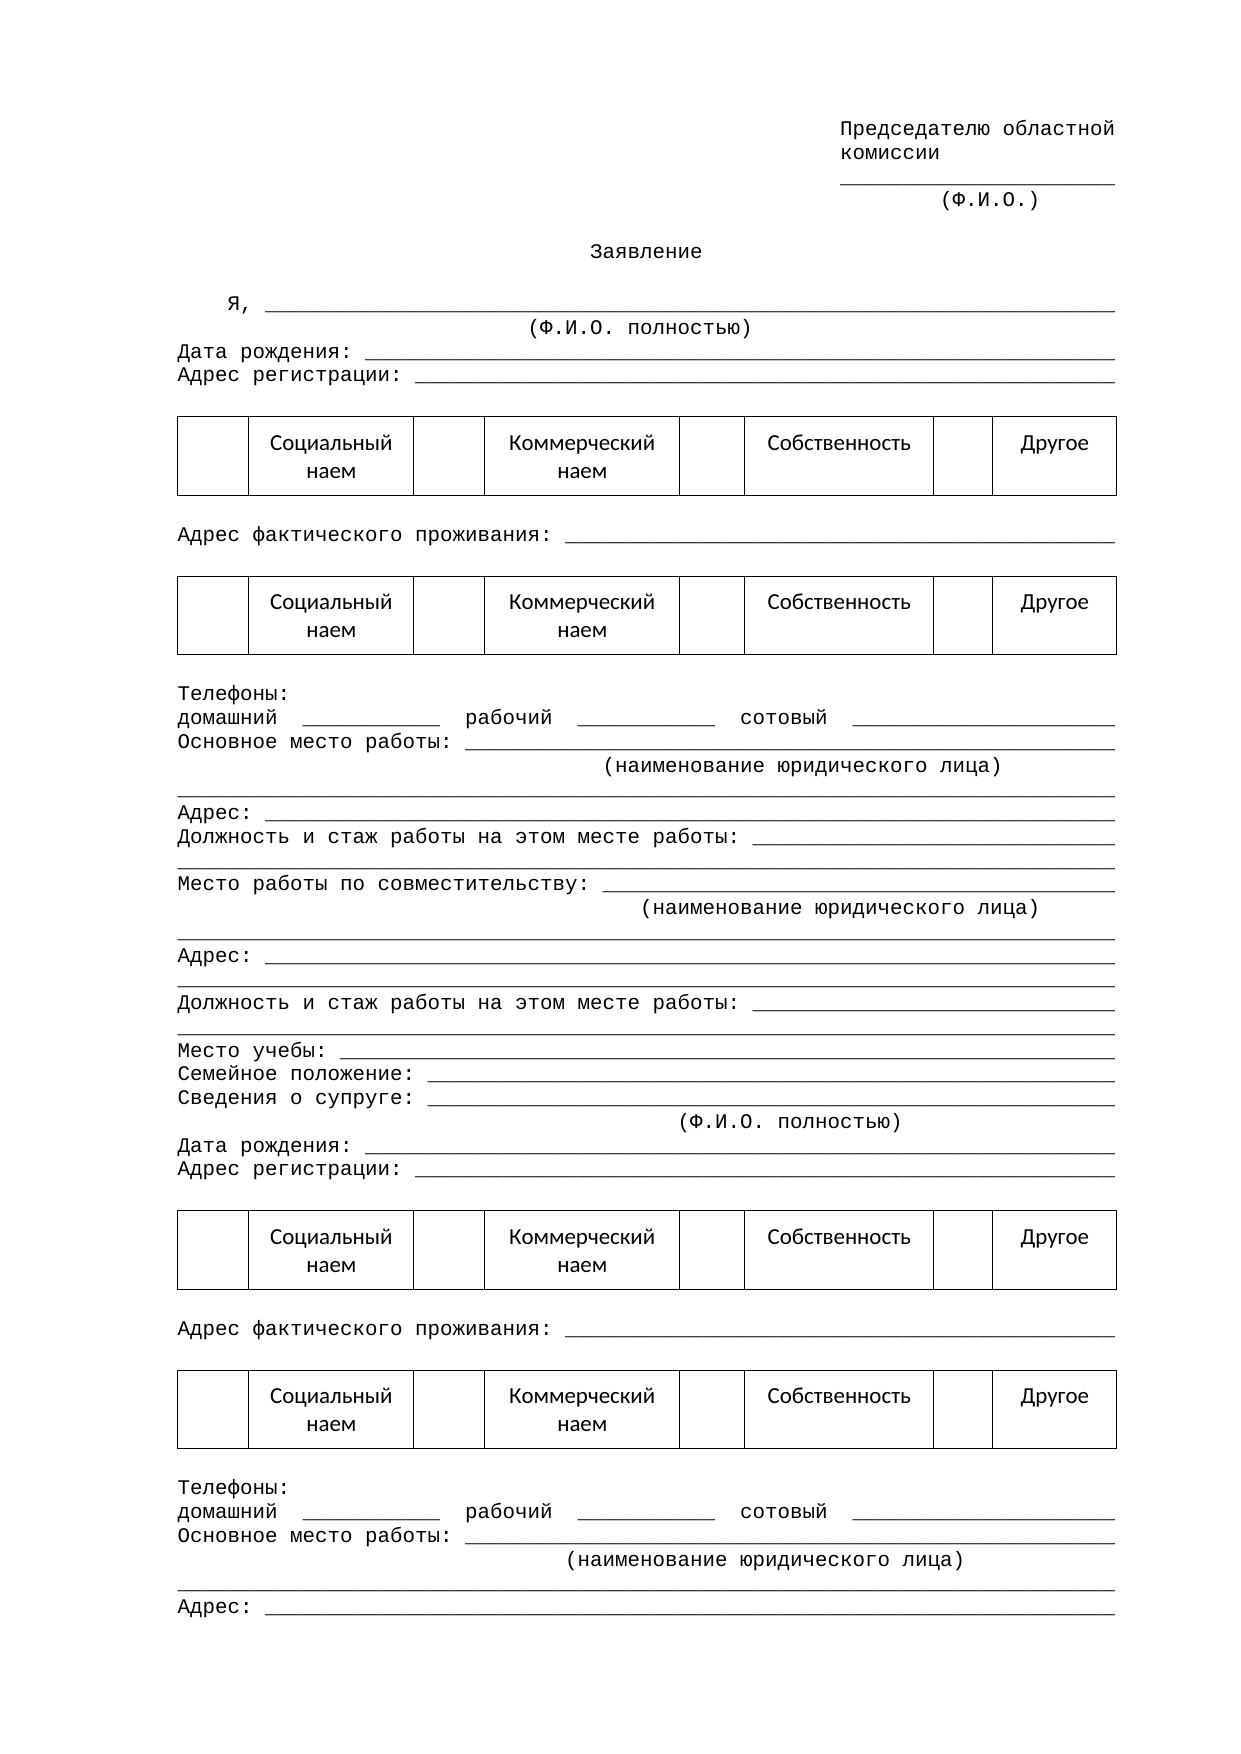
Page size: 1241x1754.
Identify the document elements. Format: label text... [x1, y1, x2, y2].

table_header [934, 1371, 992, 1448]
text Дата рождения: ____________________________________________________________ [177, 341, 1152, 364]
table_header Собственность [745, 1371, 933, 1448]
text Дата рождения: ____________________________________________________________ [177, 1134, 1152, 1158]
table_header Собственность [745, 417, 933, 495]
table_header [178, 577, 248, 654]
text Основное место работы: ____________________________________________________ [177, 1525, 1152, 1548]
table_header Социальный наем [249, 1371, 413, 1448]
text ___________________________________________________________________________ [177, 778, 1152, 802]
text Сведения о супруге: _______________________________________________________ [177, 1087, 1152, 1111]
text Председателю областной [177, 118, 1152, 142]
text Адрес: ____________________________________________________________________ [177, 1596, 1152, 1620]
text домашний ___________ рабочий ___________ сотовый _____________________ [177, 1501, 1152, 1525]
text Место учебы: ______________________________________________________________ [177, 1039, 1152, 1063]
table_header Другое [993, 1211, 1116, 1289]
table_header [680, 1371, 744, 1448]
table_header [680, 1211, 744, 1289]
table_header Другое [993, 577, 1116, 654]
text Телефоны: [177, 1477, 1152, 1501]
table_header Другое [993, 417, 1116, 495]
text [177, 1572, 1152, 1596]
text ___________________________________________________________________________ [177, 921, 1152, 944]
text (Ф.И.О. полностью) [177, 1111, 1152, 1134]
text Адрес фактического проживания: ____________________________________________ [177, 524, 1152, 547]
table_header [934, 417, 992, 495]
text Адрес регистрации: ________________________________________________________ [177, 1158, 1152, 1182]
text Телефоны: [177, 683, 1152, 707]
table_header [680, 417, 744, 495]
text ______________________ [177, 166, 1152, 189]
table_header Коммерческий наем [485, 577, 679, 654]
table_header Социальный наем [249, 577, 413, 654]
text ___________________________________________________________________________ [177, 968, 1152, 992]
table_header [934, 577, 992, 654]
text Адрес: ____________________________________________________________________ [177, 802, 1152, 826]
text Адрес фактического проживания: ____________________________________________ [177, 1318, 1152, 1341]
text Заявление [177, 241, 1152, 265]
text (наименование юридического лица) [177, 754, 1152, 778]
text домашний ___________ рабочий ___________ сотовый _____________________ [177, 707, 1152, 731]
text Основное место работы: ____________________________________________________ [177, 731, 1152, 754]
table_header Коммерческий наем [485, 1211, 679, 1289]
text комиссии [177, 142, 1152, 166]
table_header [178, 1211, 248, 1289]
table_header [414, 417, 484, 495]
text ___________________________________________________________________________ [177, 849, 1152, 873]
text ___________________________________________________________________________ [177, 1016, 1152, 1039]
text Место работы по совместительству: _________________________________________ [177, 873, 1152, 897]
text (Ф.И.О.) [177, 189, 1152, 213]
table_header Собственность [745, 577, 933, 654]
table_header Коммерческий наем [485, 417, 679, 495]
table_header Социальный наем [249, 417, 413, 495]
table_header [178, 417, 248, 495]
text (наименование юридического лица) [177, 897, 1152, 921]
text Я, ____________________________________________________________________ [177, 293, 1152, 317]
table_header [178, 1371, 248, 1448]
table_header [414, 1211, 484, 1289]
text Должность и стаж работы на этом месте работы: _____________________________ [177, 826, 1152, 849]
text Должность и стаж работы на этом месте работы: _____________________________ [177, 992, 1152, 1016]
table_header Социальный наем [249, 1211, 413, 1289]
text Семейное положение: _______________________________________________________ [177, 1063, 1152, 1087]
text Адрес регистрации: ________________________________________________________ [177, 364, 1152, 388]
table_header [680, 577, 744, 654]
text (Ф.И.О. полностью) [177, 317, 1152, 341]
text Адрес: ____________________________________________________________________ [177, 944, 1152, 968]
table_header [414, 1371, 484, 1448]
table_header Другое [993, 1371, 1116, 1448]
table_header [934, 1211, 992, 1289]
table_header Собственность [745, 1211, 933, 1289]
table_header [414, 577, 484, 654]
table_header Коммерческий наем [485, 1371, 679, 1448]
text (наименование юридического лица) [177, 1548, 1152, 1572]
